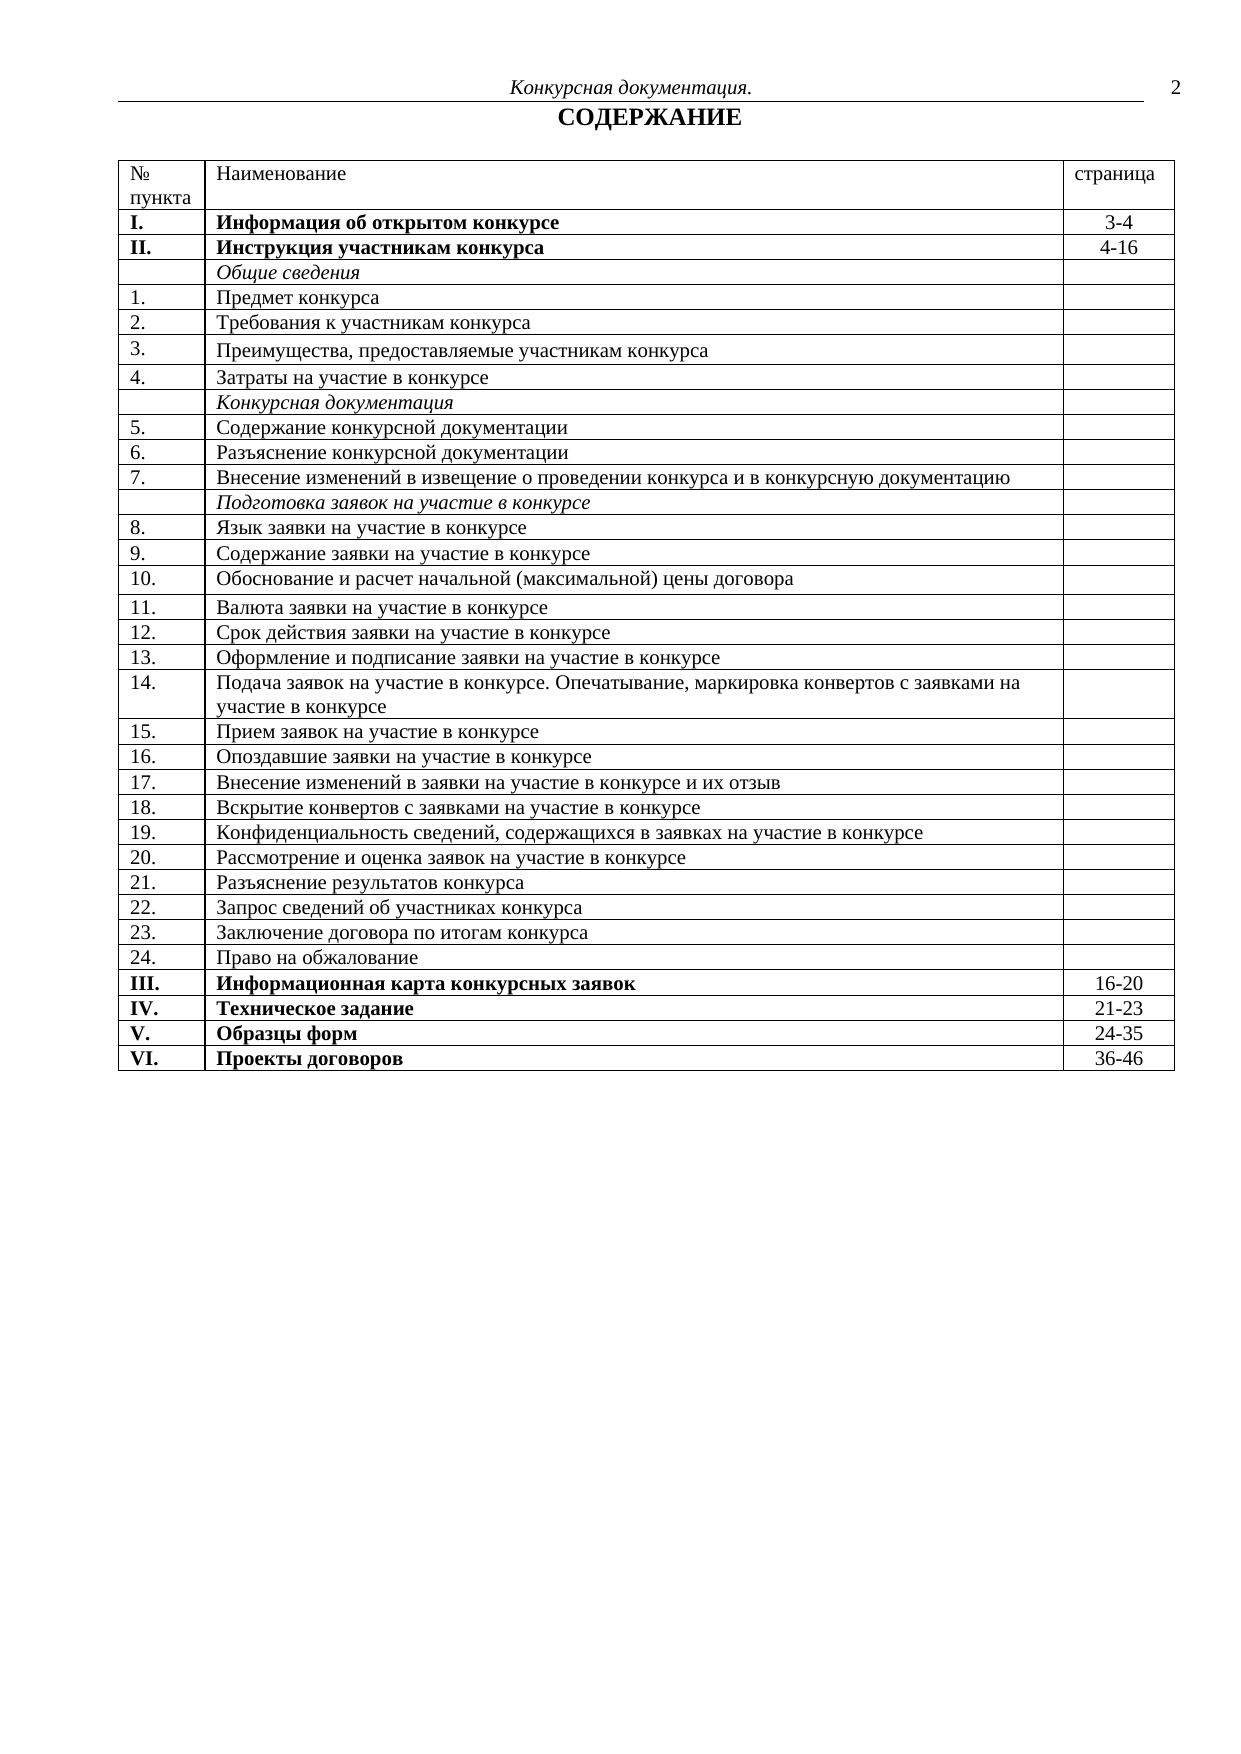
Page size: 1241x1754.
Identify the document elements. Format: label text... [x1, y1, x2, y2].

table_cell 16-20 [1064, 970, 1174, 994]
table_cell V. [119, 1021, 204, 1045]
table_cell [1064, 770, 1174, 794]
table_cell [1064, 540, 1174, 564]
table_cell [1064, 920, 1174, 944]
table_cell [1064, 595, 1174, 619]
table_cell [1064, 390, 1174, 414]
table_cell Содержание конкурсной документации [206, 415, 1063, 439]
table_header Наименование [206, 161, 1063, 209]
table_cell [1064, 895, 1174, 919]
table_cell 8. [119, 515, 204, 539]
table_cell Опоздавшие заявки на участие в конкурсе [206, 745, 1063, 768]
table_cell [119, 260, 204, 284]
table_cell VI. [119, 1046, 204, 1070]
table_cell 24. [119, 945, 204, 969]
table_cell 10. [119, 566, 204, 594]
table_cell [1064, 795, 1174, 819]
table_cell Обоснование и расчет начальной (максимальной) цены договора [206, 566, 1063, 594]
table_cell 4-16 [1064, 235, 1174, 259]
table_cell Содержание заявки на участие в конкурсе [206, 540, 1063, 564]
table_cell 14. [119, 670, 204, 718]
table_cell [1064, 870, 1174, 894]
table_cell [1064, 310, 1174, 334]
table_cell 3-4 [1064, 210, 1174, 234]
table_cell Информационная карта конкурсных заявок [206, 970, 1063, 994]
table_cell Информация об открытом конкурсе [206, 210, 1063, 234]
table_cell [1064, 645, 1174, 669]
table_cell 21. [119, 870, 204, 894]
table_cell 3. [119, 335, 204, 364]
table_cell Внесение изменений в извещение о проведении конкурса и в конкурсную документацию [206, 465, 1063, 489]
table_cell Внесение изменений в заявки на участие в конкурсе и их отзыв [206, 770, 1063, 794]
table_cell Требования к участникам конкурса [206, 310, 1063, 334]
table_cell Затраты на участие в конкурсе [206, 365, 1063, 389]
table_cell [1064, 490, 1174, 514]
table_cell Конфиденциальность сведений, содержащихся в заявках на участие в конкурсе [206, 820, 1063, 844]
table_cell Общие сведения [206, 260, 1063, 284]
table_cell Подача заявок на участие в конкурсе. Опечатывание, маркировка конвертов с заявками на участие в конкурсе [206, 670, 1063, 718]
table_header страница [1064, 161, 1174, 209]
table_cell 9. [119, 540, 204, 564]
table_cell [1064, 719, 1174, 743]
table_cell Образцы форм [206, 1021, 1063, 1045]
table_cell Проекты договоров [206, 1046, 1063, 1070]
table_cell [1064, 260, 1174, 284]
table_cell [1064, 465, 1174, 489]
table_cell 21-23 [1064, 996, 1174, 1019]
table_cell 6. [119, 440, 204, 464]
text СОДЕРЖАНИЕ [118, 102, 1181, 131]
table_cell Срок действия заявки на участие в конкурсе [206, 620, 1063, 644]
table_cell [119, 490, 204, 514]
table_cell [1064, 285, 1174, 309]
table_cell Инструкция участникам конкурса [206, 235, 1063, 259]
table_cell Техническое задание [206, 996, 1063, 1019]
table_cell [119, 390, 204, 414]
table_cell 16. [119, 745, 204, 768]
table_cell Подготовка заявок на участие в конкурсе [206, 490, 1063, 514]
table_cell 17. [119, 770, 204, 794]
table_cell Запрос сведений об участниках конкурса [206, 895, 1063, 919]
table_cell 23. [119, 920, 204, 944]
table_cell Вскрытие конвертов с заявками на участие в конкурсе [206, 795, 1063, 819]
table_cell [1064, 845, 1174, 869]
table_cell Язык заявки на участие в конкурсе [206, 515, 1063, 539]
table_cell 11. [119, 595, 204, 619]
table_cell 20. [119, 845, 204, 869]
table_cell [1064, 365, 1174, 389]
table_cell Валюта заявки на участие в конкурсе [206, 595, 1063, 619]
table_cell 1. [119, 285, 204, 309]
table_cell [1064, 415, 1174, 439]
table_cell 18. [119, 795, 204, 819]
table_cell 7. [119, 465, 204, 489]
table_cell Разъяснение конкурсной документации [206, 440, 1063, 464]
table_cell I. [119, 210, 204, 234]
table_cell 24-35 [1064, 1021, 1174, 1045]
table_cell Право на обжалование [206, 945, 1063, 969]
table_cell [1064, 440, 1174, 464]
table_cell III. [119, 970, 204, 994]
table_cell 36-46 [1064, 1046, 1174, 1070]
table_cell [1064, 745, 1174, 768]
table_cell 15. [119, 719, 204, 743]
table_cell Оформление и подписание заявки на участие в конкурсе [206, 645, 1063, 669]
table_header № пункта [119, 161, 204, 209]
table_cell 4. [119, 365, 204, 389]
table_cell 22. [119, 895, 204, 919]
table_cell [1064, 620, 1174, 644]
table_cell Разъяснение результатов конкурса [206, 870, 1063, 894]
table_cell IV. [119, 996, 204, 1019]
table_cell [1064, 566, 1174, 594]
table_cell Предмет конкурса [206, 285, 1063, 309]
table_cell Конкурсная документация [206, 390, 1063, 414]
table_cell Преимущества, предоставляемые участникам конкурса [206, 335, 1063, 364]
table_cell II. [119, 235, 204, 259]
table_cell 12. [119, 620, 204, 644]
table_cell 13. [119, 645, 204, 669]
table_cell Заключение договора по итогам конкурса [206, 920, 1063, 944]
table_cell [1064, 670, 1174, 718]
table_cell [1064, 335, 1174, 364]
table_cell [1064, 945, 1174, 969]
table_cell 2. [119, 310, 204, 334]
table_cell [1064, 515, 1174, 539]
table_cell 19. [119, 820, 204, 844]
table_cell Прием заявок на участие в конкурсе [206, 719, 1063, 743]
table_cell [1064, 820, 1174, 844]
table_cell Рассмотрение и оценка заявок на участие в конкурсе [206, 845, 1063, 869]
table_cell 5. [119, 415, 204, 439]
